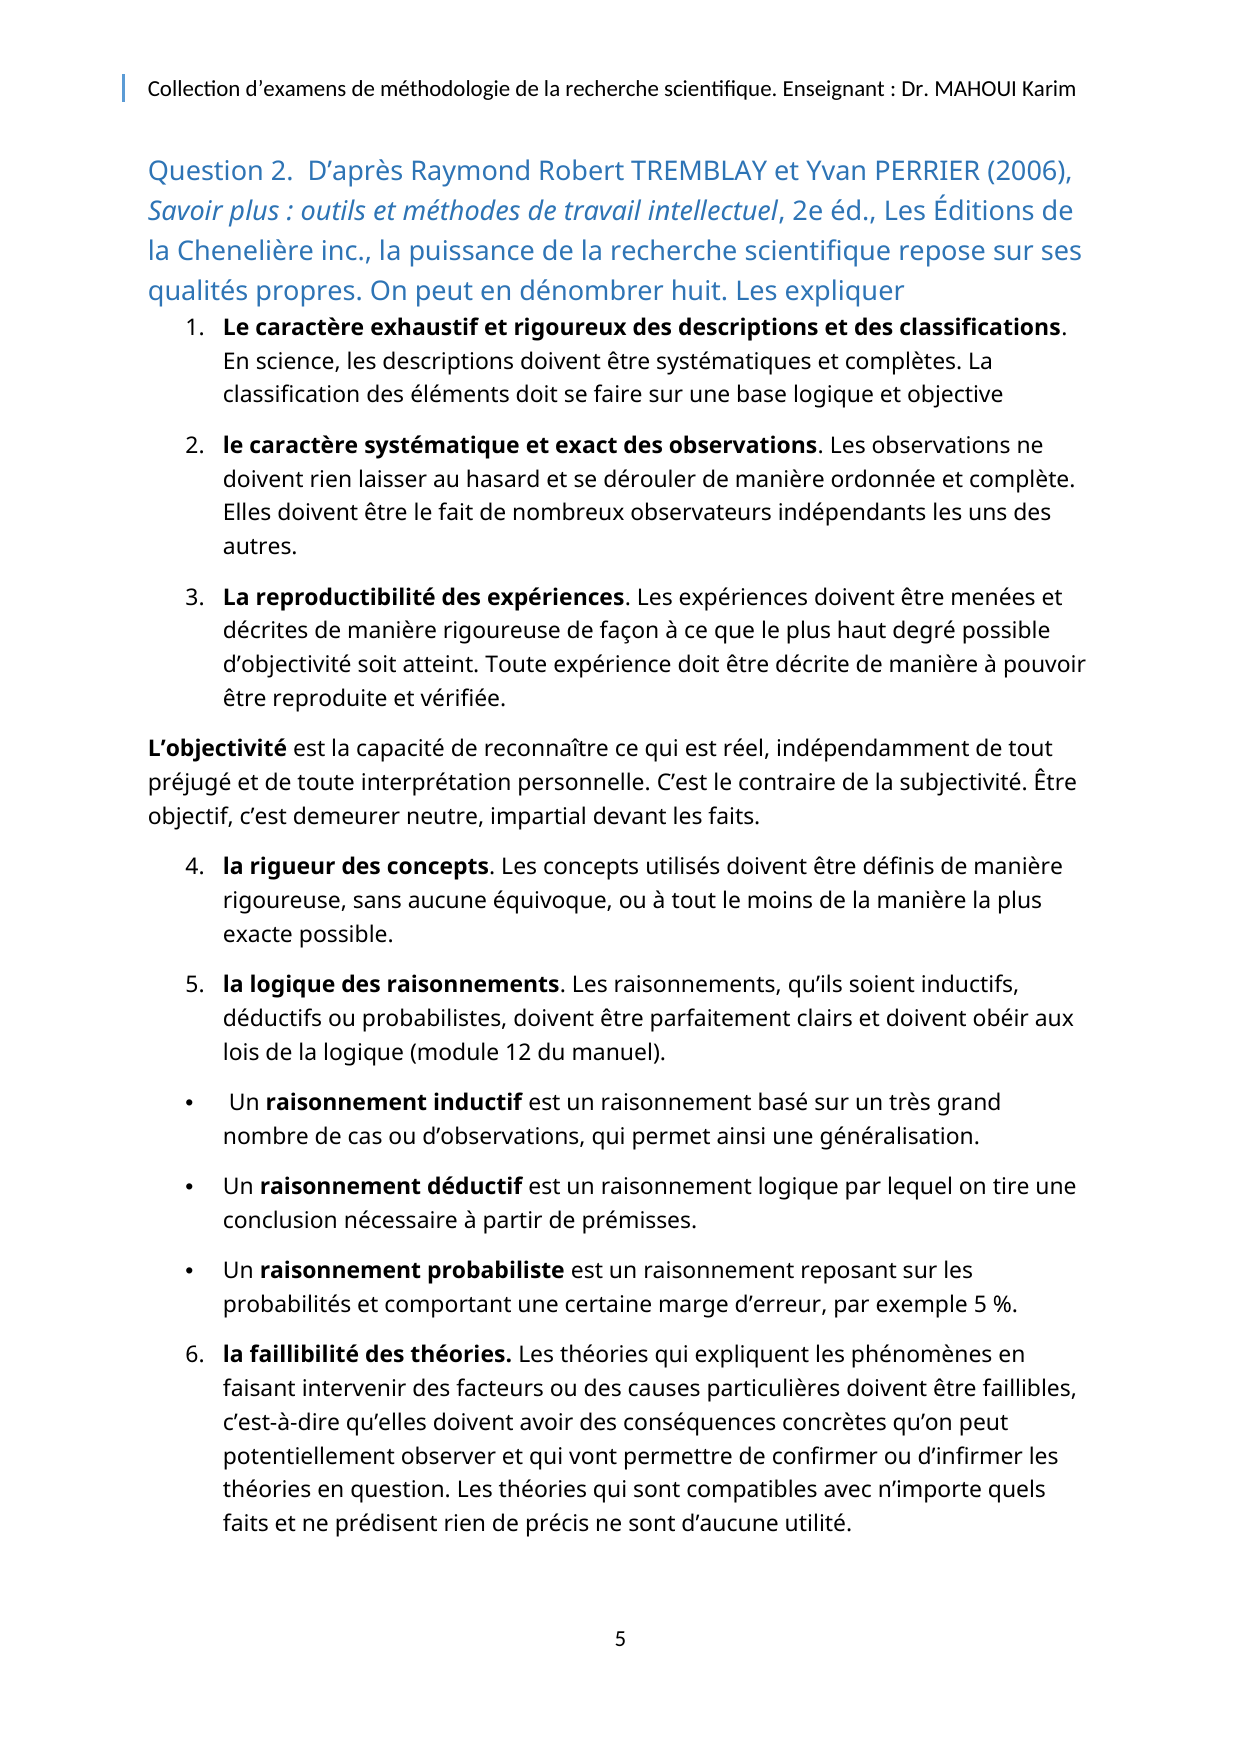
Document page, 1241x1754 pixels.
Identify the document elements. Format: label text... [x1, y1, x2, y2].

list Un raisonnement probabiliste est un raisonnement reposant sur les probabilités et comportant une certaine marge d’erreur, par exemple 5 %. [185, 1254, 1093, 1319]
list le caractère systématique et exact des observations. Les observations ne doivent rien laisser au hasard et se dérouler de manière ordonnée et complète. Elles doivent être le fait de nombreux observateurs indépendants les uns des autres. [185, 429, 1093, 561]
list Un raisonnement inductif est un raisonnement basé sur un très grand nombre de cas ou d’observations, qui permet ainsi une généralisation. [185, 1086, 1093, 1151]
list la logique des raisonnements. Les raisonnements, qu’ils soient inductifs, déductifs ou probabilistes, doivent être parfaitement clairs et doivent obéir aux lois de la logique (module 12 du manuel). [185, 968, 1093, 1067]
subtitle Question 2. D’après Raymond Robert TREMBLAY et Yvan PERRIER (2006), Savoir plus : outils et méthodes de travail intellectuel, 2e éd., Les Éditions de la Chenelière inc., la puissance de la recherche scientifique repose sur ses qualités propres. On peut en dénombrer huit. Les expliquer [148, 152, 1093, 308]
list La reproductibilité des expériences. Les expériences doivent être menées et décrites de manière rigoureuse de façon à ce que le plus haut degré possible d’objectivité soit atteint. Toute expérience doit être décrite de manière à pouvoir être reproduite et vérifiée. [185, 581, 1093, 713]
list Un raisonnement déductif est un raisonnement logique par lequel on tire une conclusion nécessaire à partir de prémisses. [185, 1170, 1093, 1235]
list la rigueur des concepts. Les concepts utilisés doivent être définis de manière rigoureuse, sans aucune équivoque, ou à tout le moins de la manière la plus exacte possible. [185, 850, 1093, 949]
text L’objectivité est la capacité de reconnaître ce qui est réel, indépendamment de tout préjugé et de toute interprétation personnelle. C’est le contraire de la subjectivité. Être objectif, c’est demeurer neutre, impartial devant les faits. [148, 732, 1093, 831]
list la faillibilité des théories. Les théories qui expliquent les phénomènes en faisant intervenir des facteurs ou des causes particulières doivent être faillibles, c’est-à-dire qu’elles doivent avoir des conséquences concrètes qu’on peut potentiellement observer et qui vont permettre de confirmer ou d’infirmer les théories en question. Les théories qui sont compatibles avec n’importe quels faits et ne prédisent rien de précis ne sont d’aucune utilité. [185, 1338, 1093, 1538]
list Le caractère exhaustif et rigoureux des descriptions et des classifications. En science, les descriptions doivent être systématiques et complètes. La classification des éléments doit se faire sur une base logique et objective [185, 311, 1093, 410]
